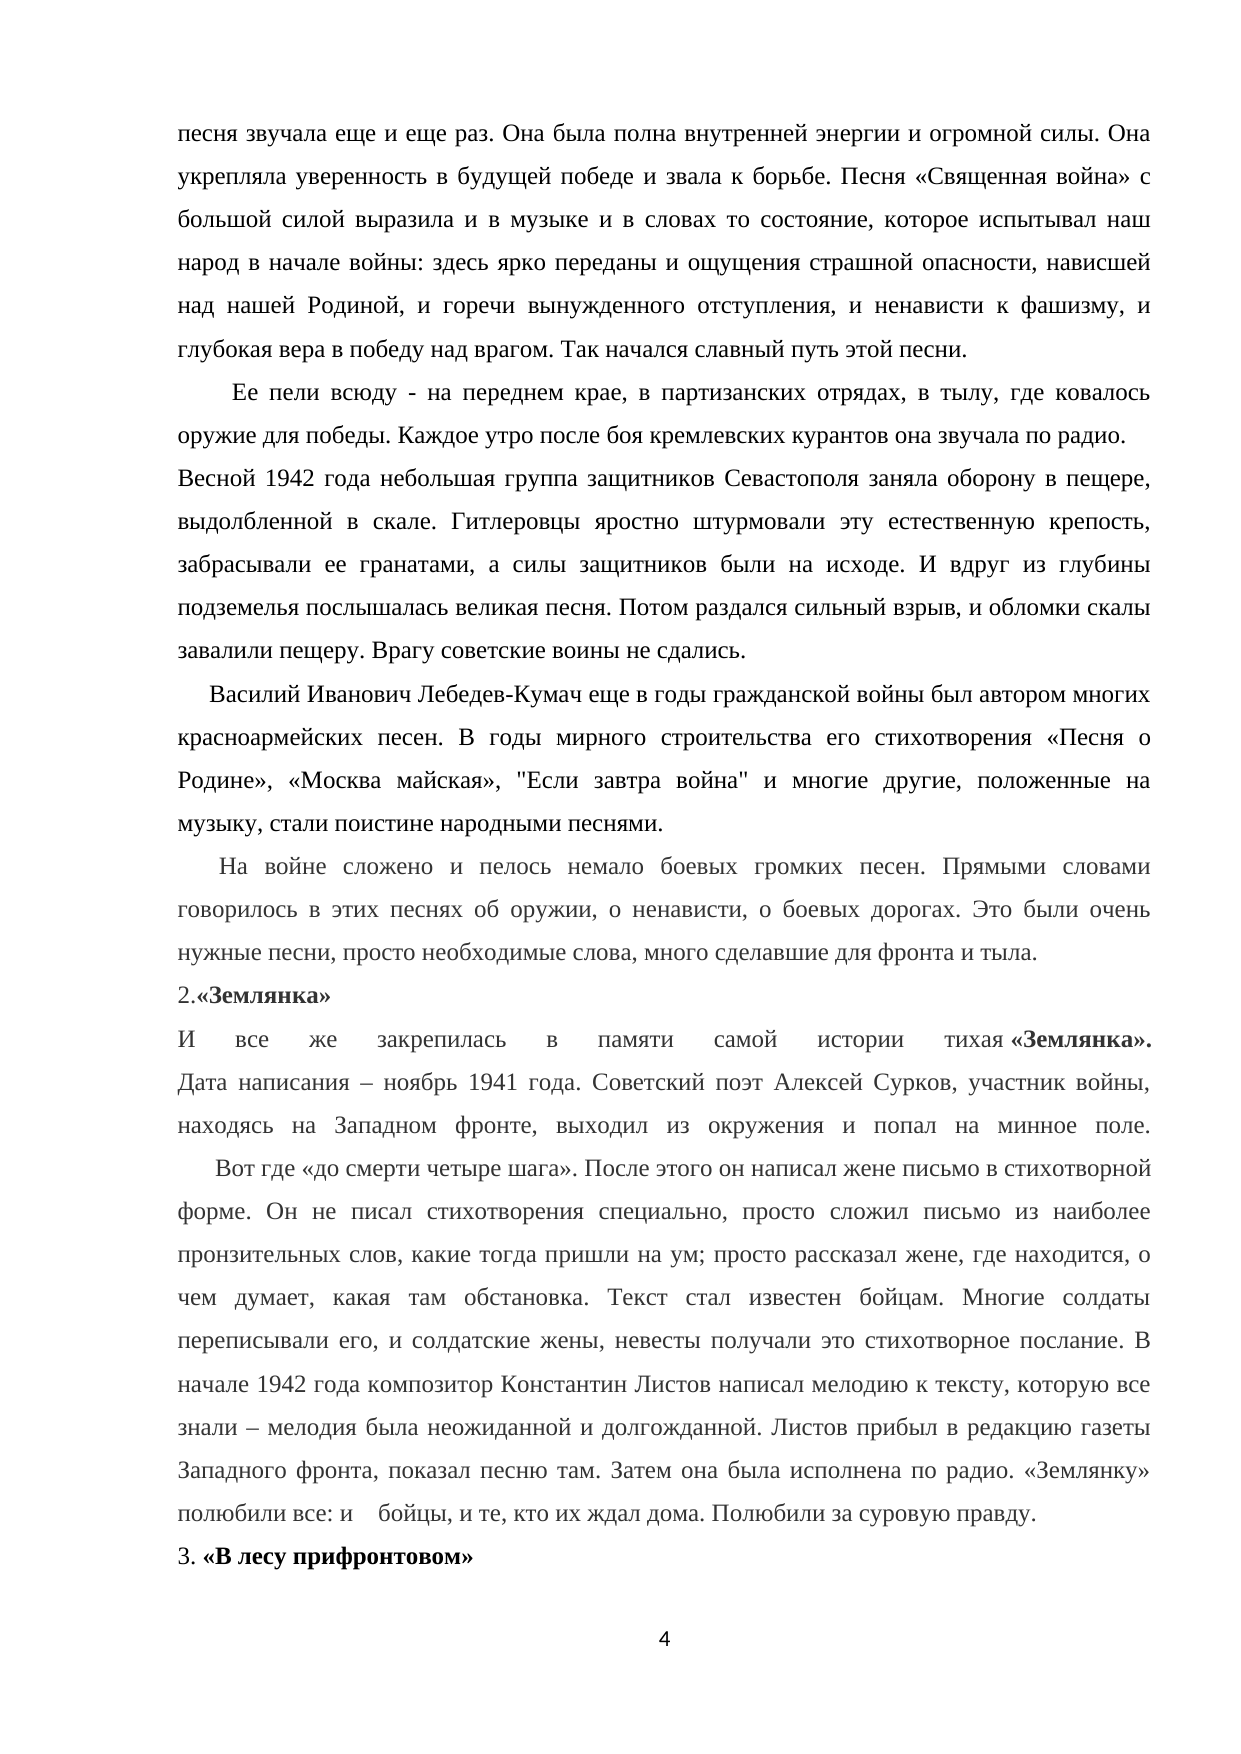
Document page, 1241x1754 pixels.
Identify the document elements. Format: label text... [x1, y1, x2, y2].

text 3. «В лесу прифронтовом» [177, 1541, 1152, 1570]
text На войне сложено и пелось немало боевых громких песен. Прямыми словами говорилось в этих песнях об оружии, о ненависти, о боевых дорогах. Это были очень нужные песни, просто необходимые слова, много сделавшие для фронта и тыла. [177, 851, 1152, 966]
text Василий Иванович Лебедев-Кумач еще в годы гражданской войны был автором многих красноармейских песен. В годы мирного строительства его стихотворения «Песня о Родине», «Москва майская», "Если завтра война" и многие другие, положенные на музыку, стали поистине народными песнями. [177, 679, 1152, 837]
text И все же закрепилась в памяти самой истории тихая «Землянка». Дата написания – ноябрь 1941 года. Советский поэт Алексей Сурков, участник войны, находясь на Западном фронте, выходил из окружения и попал на минное поле. Вот где «до смерти четыре шага». После этого он написал жене письмо в стихотворной форме. Он не писал стихотворения специально, просто сложил письмо из наиболее пронзительных слов, какие тогда пришли на ум; просто рассказал жене, где находится, о чем думает, какая там обстановка. Текст стал известен бойцам. Многие солдаты переписывали его, и солдатские жены, невесты получали это стихотворное послание. В начале 1942 года композитор Константин Листов написал мелодию к тексту, которую все знали – мелодия была неожиданной и долгожданной. Листов прибыл в редакцию газеты Западного фронта, показал песню там. Затем она была исполнена по радио. «Землянку» полюбили все: и бойцы, и те, кто их ждал дома. Полюбили за суровую правду. [177, 1024, 1152, 1527]
text Весной 1942 года небольшая группа защитников Севастополя заняла оборону в пещере, выдолбленной в скале. Гитлеровцы яростно штурмовали эту естественную крепость, забрасывали ее гранатами, а силы защитников были на исходе. И вдруг из глубины подземелья послышалась великая песня. Потом раздался сильный взрыв, и обломки скалы завалили пещеру. Врагу советские воины не сдались. [177, 463, 1152, 664]
text 2.«Землянка» [177, 981, 1152, 1009]
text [177, 118, 1152, 362]
text Ее пели всюду - на переднем крае, в партизанских отрядах, в тылу, где ковалось оружие для победы. Каждое утро после боя кремлевских курантов она звучала по радио. [177, 377, 1152, 449]
